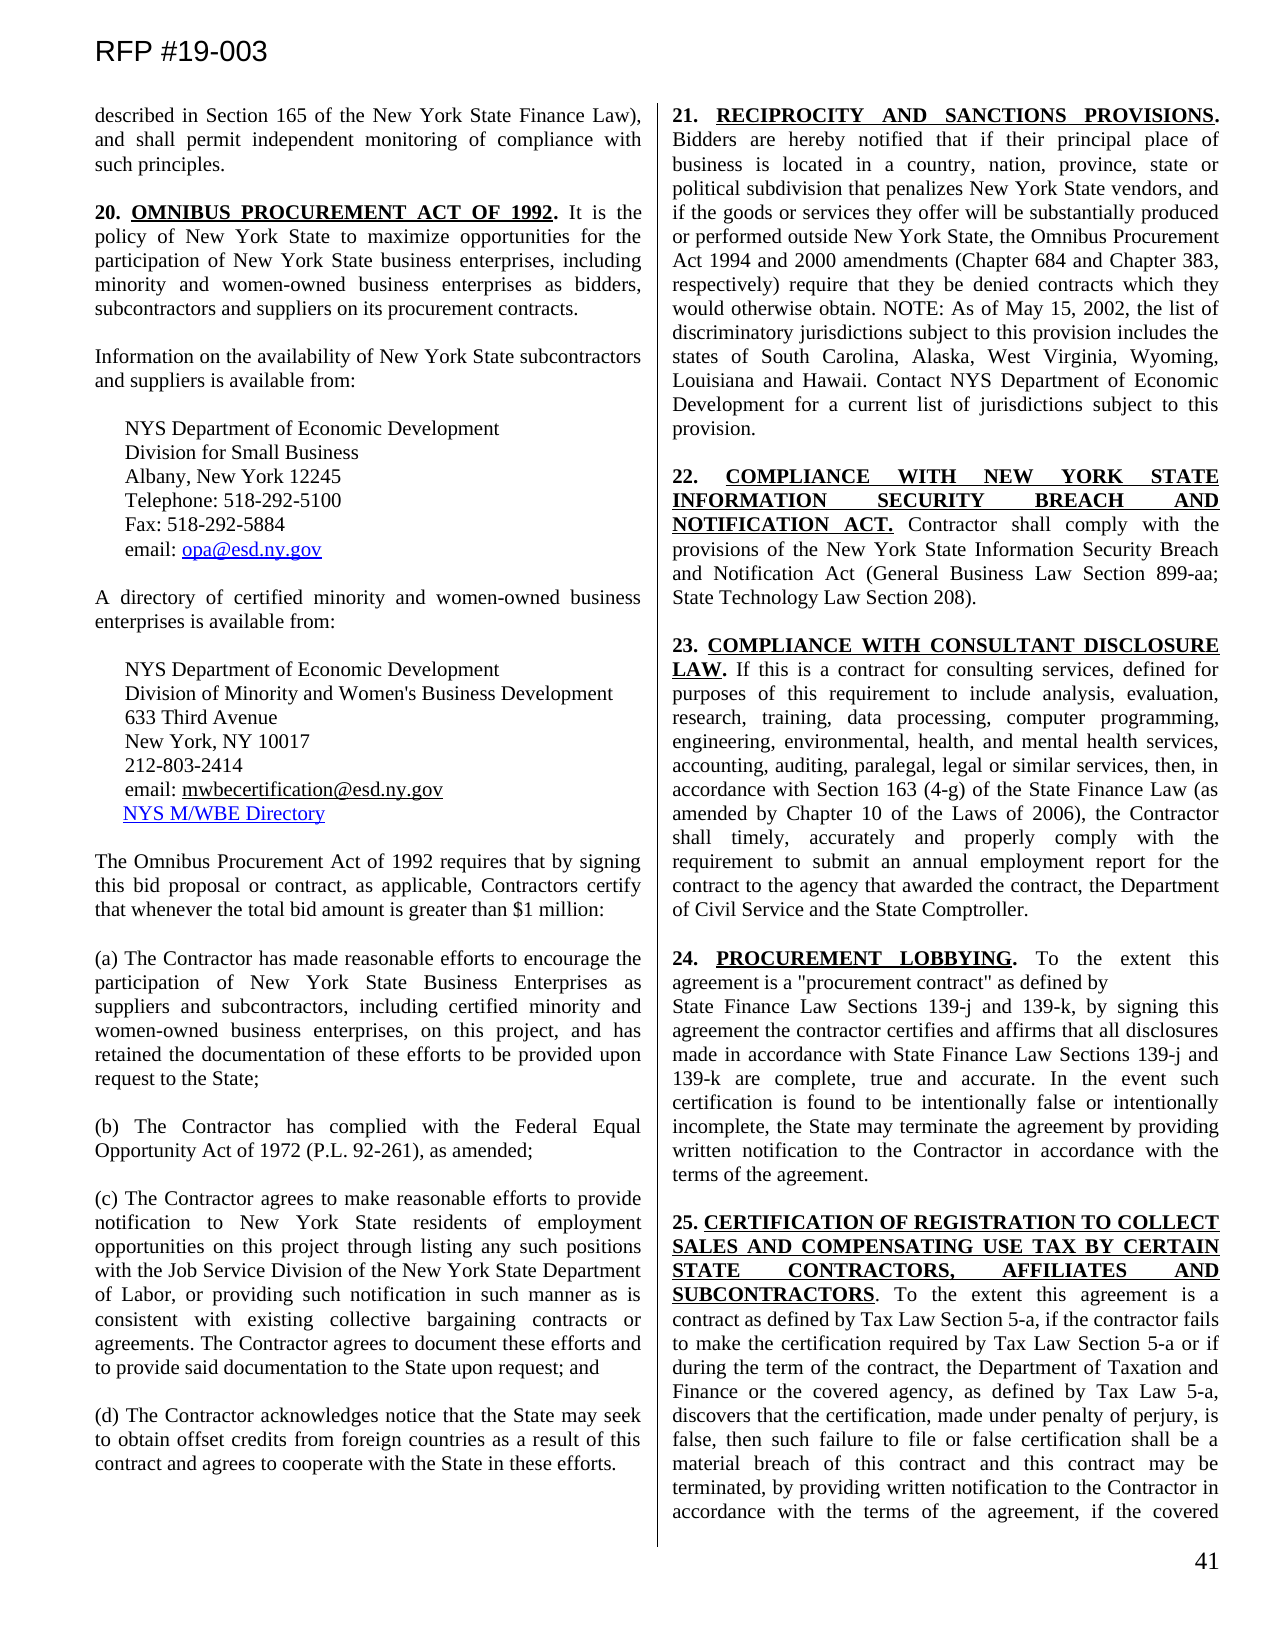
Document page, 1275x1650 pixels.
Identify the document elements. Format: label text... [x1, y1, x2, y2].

text Information on the availability of New York State subcontractors and suppliers is available from: [94, 344, 642, 392]
text 212-803-2414 [124, 753, 642, 777]
text email: mwbecertification@esd.ny.gov [124, 777, 642, 801]
text Fax: 518-292-5884 [124, 512, 642, 536]
text (c) The Contractor agrees to make reasonable efforts to provide notification to New York State residents of employment opportunities on this project through listing any such positions with the Job Service Division of the New York State Department of Labor, or providing such notification in such manner as is consistent with existing collective bargaining contracts or agreements. The Contractor agrees to document these efforts and to provide said documentation to the State upon request; and [94, 1186, 642, 1379]
text New York, NY 10017 [124, 729, 642, 753]
text NYS M/WBE Directory [123, 801, 642, 825]
text (b) The Contractor has complied with the Federal Equal Opportunity Act of 1972 (P.L. 92-261), as amended; [94, 1114, 642, 1162]
text Albany, New York 12245 [124, 464, 642, 488]
text 20. OMNIBUS PROCUREMENT ACT OF 1992. It is the policy of New York State to maximize opportunities for the participation of New York State business enterprises, including minority and women-owned business enterprises as bidders, subcontractors and suppliers on its procurement contracts. [94, 199, 642, 320]
text Division for Small Business [124, 440, 642, 464]
text A directory of certified minority and women-owned business enterprises is available from: [94, 584, 642, 633]
text NYS Department of Economic Development [124, 416, 642, 440]
text NYS Department of Economic Development [124, 657, 642, 681]
text 633 Third Avenue [124, 705, 642, 729]
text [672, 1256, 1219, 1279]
text 23. COMPLIANCE WITH CONSULTANT DISCLOSURE LAW. If this is a contract for consulting services, defined for purposes of this requirement to include analysis, evaluation, research, training, data processing, computer programming, engineering, environmental, health, and mental health services, accounting, auditing, paralegal, legal or similar services, then, in accordance with Section 163 (4-g) of the State Finance Law (as amended by Chapter 10 of the Laws of 2006), the Contractor shall timely, accurately and properly comply with the requirement to submit an annual employment report for the contract to the agency that awarded the contract, the Department of Civil Service and the State Comptroller. [672, 633, 1219, 921]
text (d) The Contractor acknowledges notice that the State may seek to obtain offset credits from foreign countries as a result of this contract and agrees to cooperate with the State in these efforts. [94, 1403, 642, 1475]
text 22. COMPLIANCE WITH NEW YORK STATE INFORMATION SECURITY BREACH AND NOTIFICATION ACT. Contractor shall comply with the provisions of the New York State Information Security Breach and Notification Act (General Business Law Section 899-aa; State Technology Law Section 208). [672, 510, 1219, 609]
text 21. RECIPROCITY AND SANCTIONS PROVISIONS. Bidders are hereby notified that if their principal place of business is located in a country, nation, province, state or political subdivision that penalizes New York State vendors, and if the goods or services they offer will be substantially produced or performed outside New York State, the Omnibus Procurement Act 1994 and 2000 amendments (Chapter 684 and Chapter 383, respectively) require that they be denied contracts which they would otherwise obtain. NOTE: As of May 15, 2002, the list of discriminatory jurisdictions subject to this provision includes the states of South Carolina, Alaska, West Virginia, Wyoming, Louisiana and Hawaii. Contact NYS Department of Economic Development for a current list of jurisdictions subject to this provision. [672, 103, 1219, 440]
text State Finance Law Sections 139-j and 139-k, by signing this agreement the contractor certifies and affirms that all disclosures made in accordance with State Finance Law Sections 139-j and 139-k are complete, true and accurate. In the event such certification is found to be intentionally false or intentionally incomplete, the State may terminate the agreement by providing written notification to the Contractor in accordance with the terms of the agreement. [672, 994, 1219, 1186]
text (a) The Contractor has made reasonable efforts to encourage the participation of New York State Business Enterprises as suppliers and subcontractors, including certified minority and women-owned business enterprises, on this project, and has retained the documentation of these efforts to be provided upon request to the State; [94, 946, 642, 1090]
text 22. COMPLIANCE WITH NEW YORK STATE INFORMATION SECURITY BREACH AND NOTIFICATION ACT. Contractor shall comply with the provisions of the New York State Information Security Breach and Notification Act (General Business Law Section 899-aa; State Technology Law Section 208). [672, 464, 1219, 509]
text email: opa@esd.ny.gov [124, 536, 642, 561]
text Division of Minority and Women's Business Development [124, 681, 642, 705]
text Telephone: 518-292-5100 [124, 488, 642, 512]
text 24. PROCUREMENT LOBBYING. To the extent this agreement is a "procurement contract" as defined by [672, 946, 1219, 994]
text The Omnibus Procurement Act of 1992 requires that by signing this bid proposal or contract, as applicable, Contractors certify that whenever the total bid amount is greater than $1 million: [94, 849, 642, 921]
